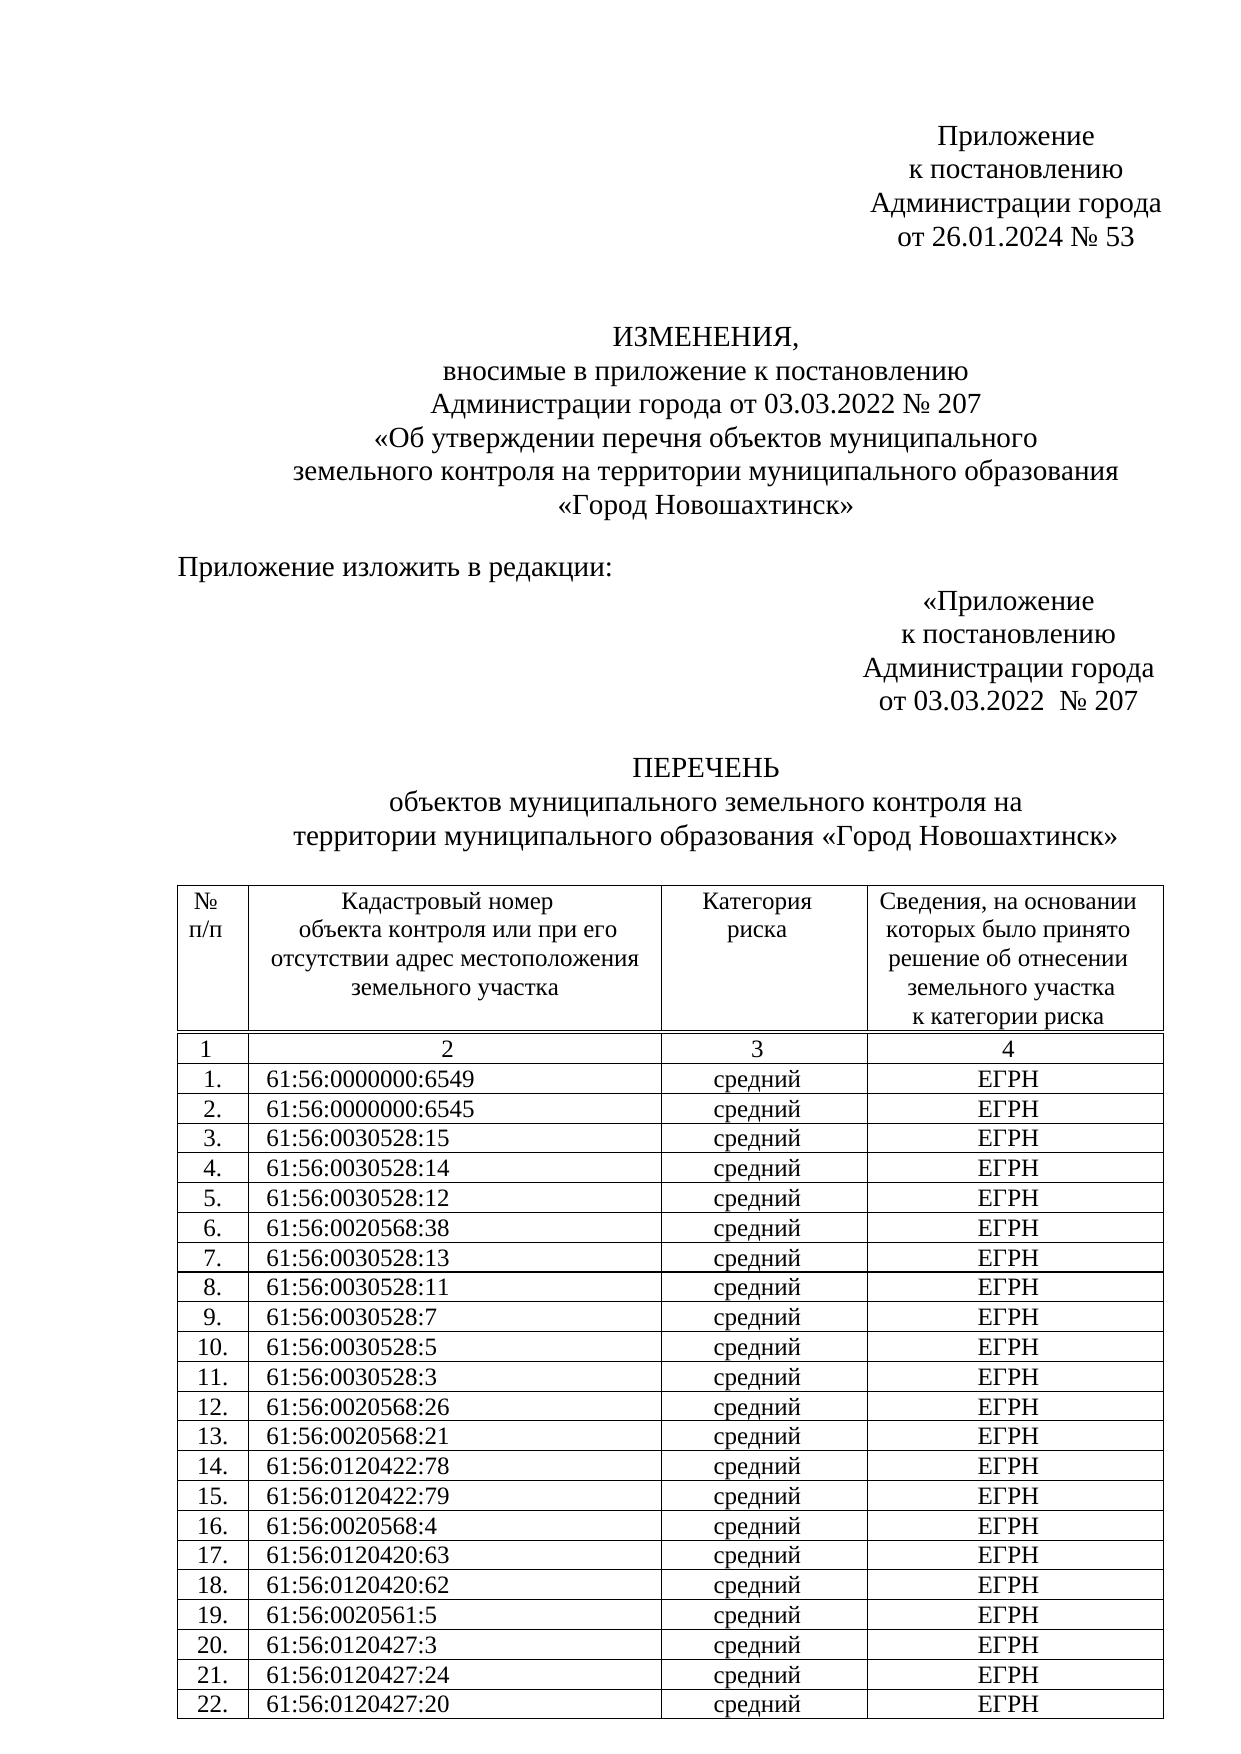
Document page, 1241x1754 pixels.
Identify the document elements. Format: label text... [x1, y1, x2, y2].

table_cell 3. [178, 1124, 248, 1152]
table_cell 61:56:0120420:62 [249, 1570, 661, 1599]
table_cell средний [662, 1094, 867, 1122]
text Администрации города [842, 650, 1175, 683]
table_cell ЕГРН [868, 1273, 1163, 1301]
table_cell средний [662, 1332, 867, 1361]
text Администрации города [856, 185, 1175, 219]
table_cell ЕГРН [868, 1690, 1163, 1718]
table_cell средний [662, 1124, 867, 1152]
table_cell ЕГРН [868, 1451, 1163, 1480]
table_cell 61:56:0020568:4 [249, 1511, 661, 1539]
table_cell ЕГРН [868, 1660, 1163, 1688]
table_cell 61:56:0030528:7 [249, 1302, 661, 1331]
table_header 2 [249, 1034, 661, 1063]
table_cell ЕГРН [868, 1481, 1163, 1510]
table_cell средний [662, 1183, 867, 1212]
table_cell 61:56:0030528:11 [249, 1273, 661, 1301]
table_cell ЕГРН [868, 1600, 1163, 1629]
table_cell 12. [178, 1392, 248, 1420]
text к постановлению [856, 152, 1175, 185]
table_cell 4. [178, 1153, 248, 1182]
text ПЕРЕЧЕНЬ [177, 751, 1175, 784]
table_cell ЕГРН [868, 1243, 1163, 1271]
text от 03.03.2022 № 207 [842, 683, 1175, 717]
table_cell ЕГРН [868, 1153, 1163, 1182]
table_cell средний [662, 1630, 867, 1659]
table_cell 61:56:0020568:21 [249, 1421, 661, 1450]
table_cell 11. [178, 1362, 248, 1391]
table_cell 14. [178, 1451, 248, 1480]
table_cell 9. [178, 1302, 248, 1331]
table_cell 61:56:0030528:3 [249, 1362, 661, 1391]
table_cell 18. [178, 1570, 248, 1599]
table_cell ЕГРН [868, 1183, 1163, 1212]
table_cell ЕГРН [868, 1421, 1163, 1450]
table_cell 61:56:0120427:20 [249, 1690, 661, 1718]
table_cell средний [662, 1153, 867, 1182]
text к постановлению [842, 616, 1175, 650]
text «Город Новошахтинск» [177, 487, 1175, 521]
table_cell средний [662, 1600, 867, 1629]
table_cell ЕГРН [868, 1362, 1163, 1391]
table_cell средний [662, 1064, 867, 1093]
table_cell средний [662, 1511, 867, 1539]
text территории муниципального образования «Город Новошахтинск» [177, 818, 1175, 851]
table_cell средний [662, 1541, 867, 1569]
text Администрации города от 03.03.2022 № 207 [177, 386, 1175, 420]
table_cell средний [662, 1392, 867, 1420]
table_cell 61:56:0030528:15 [249, 1124, 661, 1152]
table_cell ЕГРН [868, 1541, 1163, 1569]
table_header 3 [662, 1034, 867, 1063]
table_header № п/п [178, 886, 248, 1029]
table_cell ЕГРН [868, 1630, 1163, 1659]
table_header Сведения, на основании которых было принято решение об отнесении земельного участка к категории риска [868, 886, 1163, 1029]
table_cell 7. [178, 1243, 248, 1271]
table_cell средний [662, 1660, 867, 1688]
table_cell 61:56:0030528:12 [249, 1183, 661, 1212]
table_cell 10. [178, 1332, 248, 1361]
table_cell 1. [178, 1064, 248, 1093]
table_cell 61:56:0000000:6545 [249, 1094, 661, 1122]
table_cell ЕГРН [868, 1213, 1163, 1242]
table_cell 61:56:0120422:79 [249, 1481, 661, 1510]
table_cell средний [662, 1243, 867, 1271]
table_cell 2. [178, 1094, 248, 1122]
table_cell ЕГРН [868, 1064, 1163, 1093]
table_cell средний [662, 1302, 867, 1331]
table_cell средний [662, 1273, 867, 1301]
table_cell 61:56:0020561:5 [249, 1600, 661, 1629]
table_cell 17. [178, 1541, 248, 1569]
table_cell 22. [178, 1690, 248, 1718]
table_cell 61:56:0000000:6549 [249, 1064, 661, 1093]
table_cell 61:56:0120427:24 [249, 1660, 661, 1688]
table_cell 61:56:0020568:26 [249, 1392, 661, 1420]
table_cell 13. [178, 1421, 248, 1450]
table_cell 61:56:0120427:3 [249, 1630, 661, 1659]
text Приложение изложить в редакции: [177, 549, 1175, 583]
table_cell 6. [178, 1213, 248, 1242]
text вносимые в приложение к постановлению [177, 353, 1175, 386]
table_cell средний [662, 1690, 867, 1718]
table_cell средний [662, 1421, 867, 1450]
table_cell ЕГРН [868, 1392, 1163, 1420]
table_cell ЕГРН [868, 1302, 1163, 1331]
table_cell 5. [178, 1183, 248, 1212]
table_cell 61:56:0120420:63 [249, 1541, 661, 1569]
text ИЗМЕНЕНИЯ, [177, 319, 1175, 353]
table_cell ЕГРН [868, 1570, 1163, 1599]
text земельного контроля на территории муниципального образования [177, 453, 1175, 487]
table_cell 21. [178, 1660, 248, 1688]
table_cell ЕГРН [868, 1124, 1163, 1152]
table_cell 15. [178, 1481, 248, 1510]
table_cell средний [662, 1213, 867, 1242]
table_header 4 [868, 1034, 1163, 1063]
text объектов муниципального земельного контроля на [177, 784, 1175, 818]
table_cell 61:56:0030528:14 [249, 1153, 661, 1182]
table_cell 19. [178, 1600, 248, 1629]
text «Об утверждении перечня объектов муниципального [177, 420, 1175, 453]
table_cell средний [662, 1362, 867, 1391]
table_cell ЕГРН [868, 1332, 1163, 1361]
table_cell 61:56:0030528:13 [249, 1243, 661, 1271]
text Приложение [856, 118, 1175, 152]
table_cell 20. [178, 1630, 248, 1659]
table_cell средний [662, 1451, 867, 1480]
table_cell 16. [178, 1511, 248, 1539]
table_cell ЕГРН [868, 1511, 1163, 1539]
table_cell 61:56:0030528:5 [249, 1332, 661, 1361]
text от 26.01.2024 № 53 [856, 219, 1175, 252]
table_header Категория риска [662, 886, 867, 1029]
table_header 1 [178, 1034, 248, 1063]
table_cell 61:56:0020568:38 [249, 1213, 661, 1242]
table_cell средний [662, 1570, 867, 1599]
table_cell 61:56:0120422:78 [249, 1451, 661, 1480]
table_cell средний [662, 1481, 867, 1510]
table_cell 8. [178, 1273, 248, 1301]
table_cell ЕГРН [868, 1094, 1163, 1122]
text «Приложение [842, 583, 1175, 616]
table_header Кадастровый номер объекта контроля или при его отсутствии адрес местоположения земельного участка [249, 886, 661, 1029]
